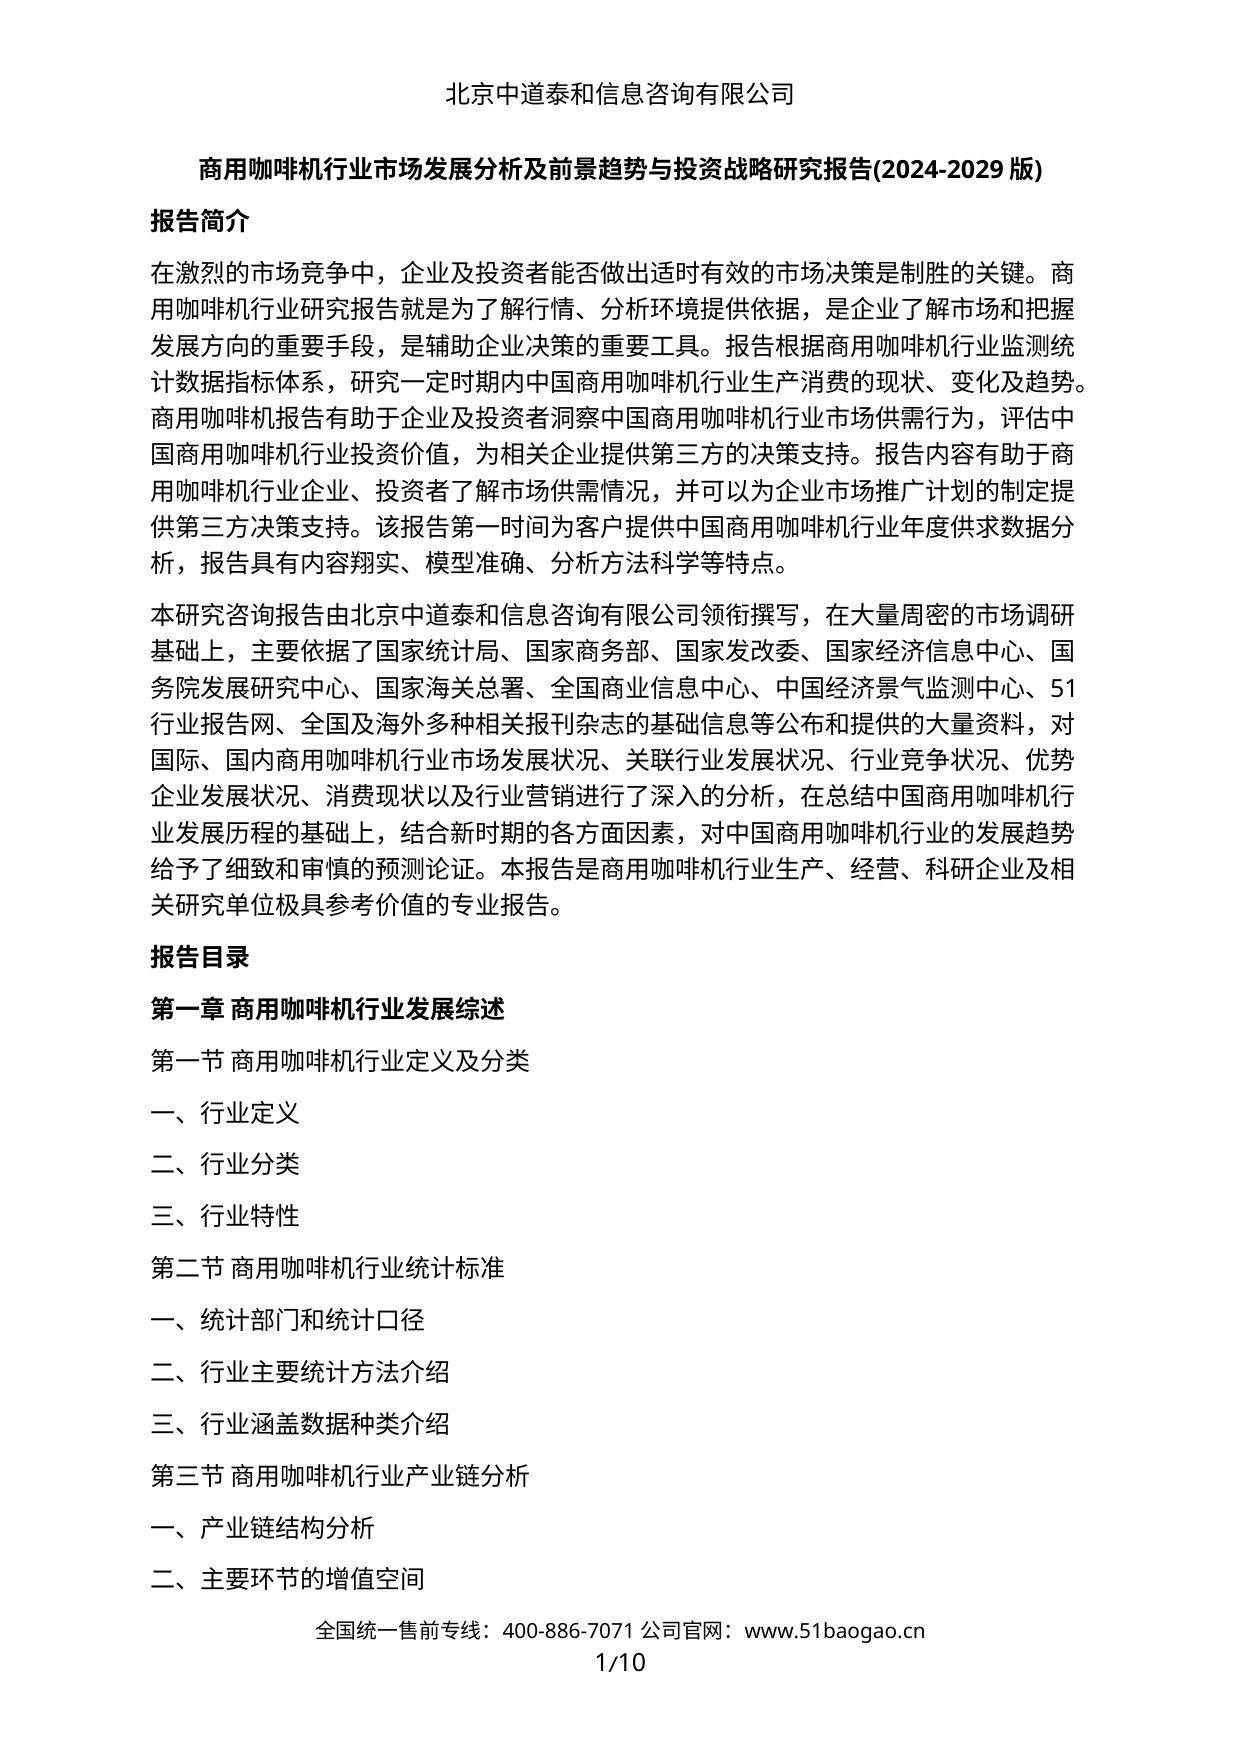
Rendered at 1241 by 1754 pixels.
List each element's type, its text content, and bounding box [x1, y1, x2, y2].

text 三、行业特性 [150, 1197, 1090, 1233]
text 本研究咨询报告由北京中道泰和信息咨询有限公司领衔撰写，在大量周密的市场调研基础上，主要依据了国家统计局、国家商务部、国家发改委、国家经济信息中心、国务院发展研究中心、国家海关总署、全国商业信息中心、中国经济景气监测中心、51行业报告网、全国及海外多种相关报刊杂志的基础信息等公布和提供的大量资料，对国际、国内商用咖啡机行业市场发展状况、关联行业发展状况、行业竞争状况、优势企业发展状况、消费现状以及行业营销进行了深入的分析，在总结中国商用咖啡机行业发展历程的基础上，结合新时期的各方面因素，对中国商用咖啡机行业的发展趋势给予了细致和审慎的预测论证。本报告是商用咖啡机行业生产、经营、科研企业及相关研究单位极具参考价值的专业报告。 [150, 596, 1090, 922]
text 第一章 商用咖啡机行业发展综述 [150, 989, 1090, 1026]
text 在激烈的市场竞争中，企业及投资者能否做出适时有效的市场决策是制胜的关键。商用咖啡机行业研究报告就是为了解行情、分析环境提供依据，是企业了解市场和把握发展方向的重要手段，是辅助企业决策的重要工具。报告根据商用咖啡机行业监测统计数据指标体系，研究一定时期内中国商用咖啡机行业生产消费的现状、变化及趋势。商用咖啡机报告有助于企业及投资者洞察中国商用咖啡机行业市场供需行为，评估中国商用咖啡机行业投资价值，为相关企业提供第三方的决策支持。报告内容有助于商用咖啡机行业企业、投资者了解市场供需情况，并可以为企业市场推广计划的制定提供第三方决策支持。该报告第一时间为客户提供中国商用咖啡机行业年度供求数据分析，报告具有内容翔实、模型准确、分析方法科学等特点。 [150, 254, 1090, 580]
text 一、统计部门和统计口径 [150, 1301, 1090, 1337]
text 第一节 商用咖啡机行业定义及分类 [150, 1041, 1090, 1077]
text 三、行业涵盖数据种类介绍 [150, 1404, 1090, 1441]
text 第三节 商用咖啡机行业产业链分析 [150, 1456, 1090, 1492]
text 报告目录 [150, 937, 1090, 974]
text 一、产业链结构分析 [150, 1508, 1090, 1544]
text 报告简介 [150, 202, 1090, 238]
text 二、行业分类 [150, 1145, 1090, 1181]
text 二、主要环节的增值空间 [150, 1560, 1090, 1596]
text 第二节 商用咖啡机行业统计标准 [150, 1249, 1090, 1285]
text 商用咖啡机行业市场发展分析及前景趋势与投资战略研究报告(2024-2029版) [150, 150, 1090, 186]
text 一、行业定义 [150, 1093, 1090, 1129]
text 二、行业主要统计方法介绍 [150, 1352, 1090, 1389]
